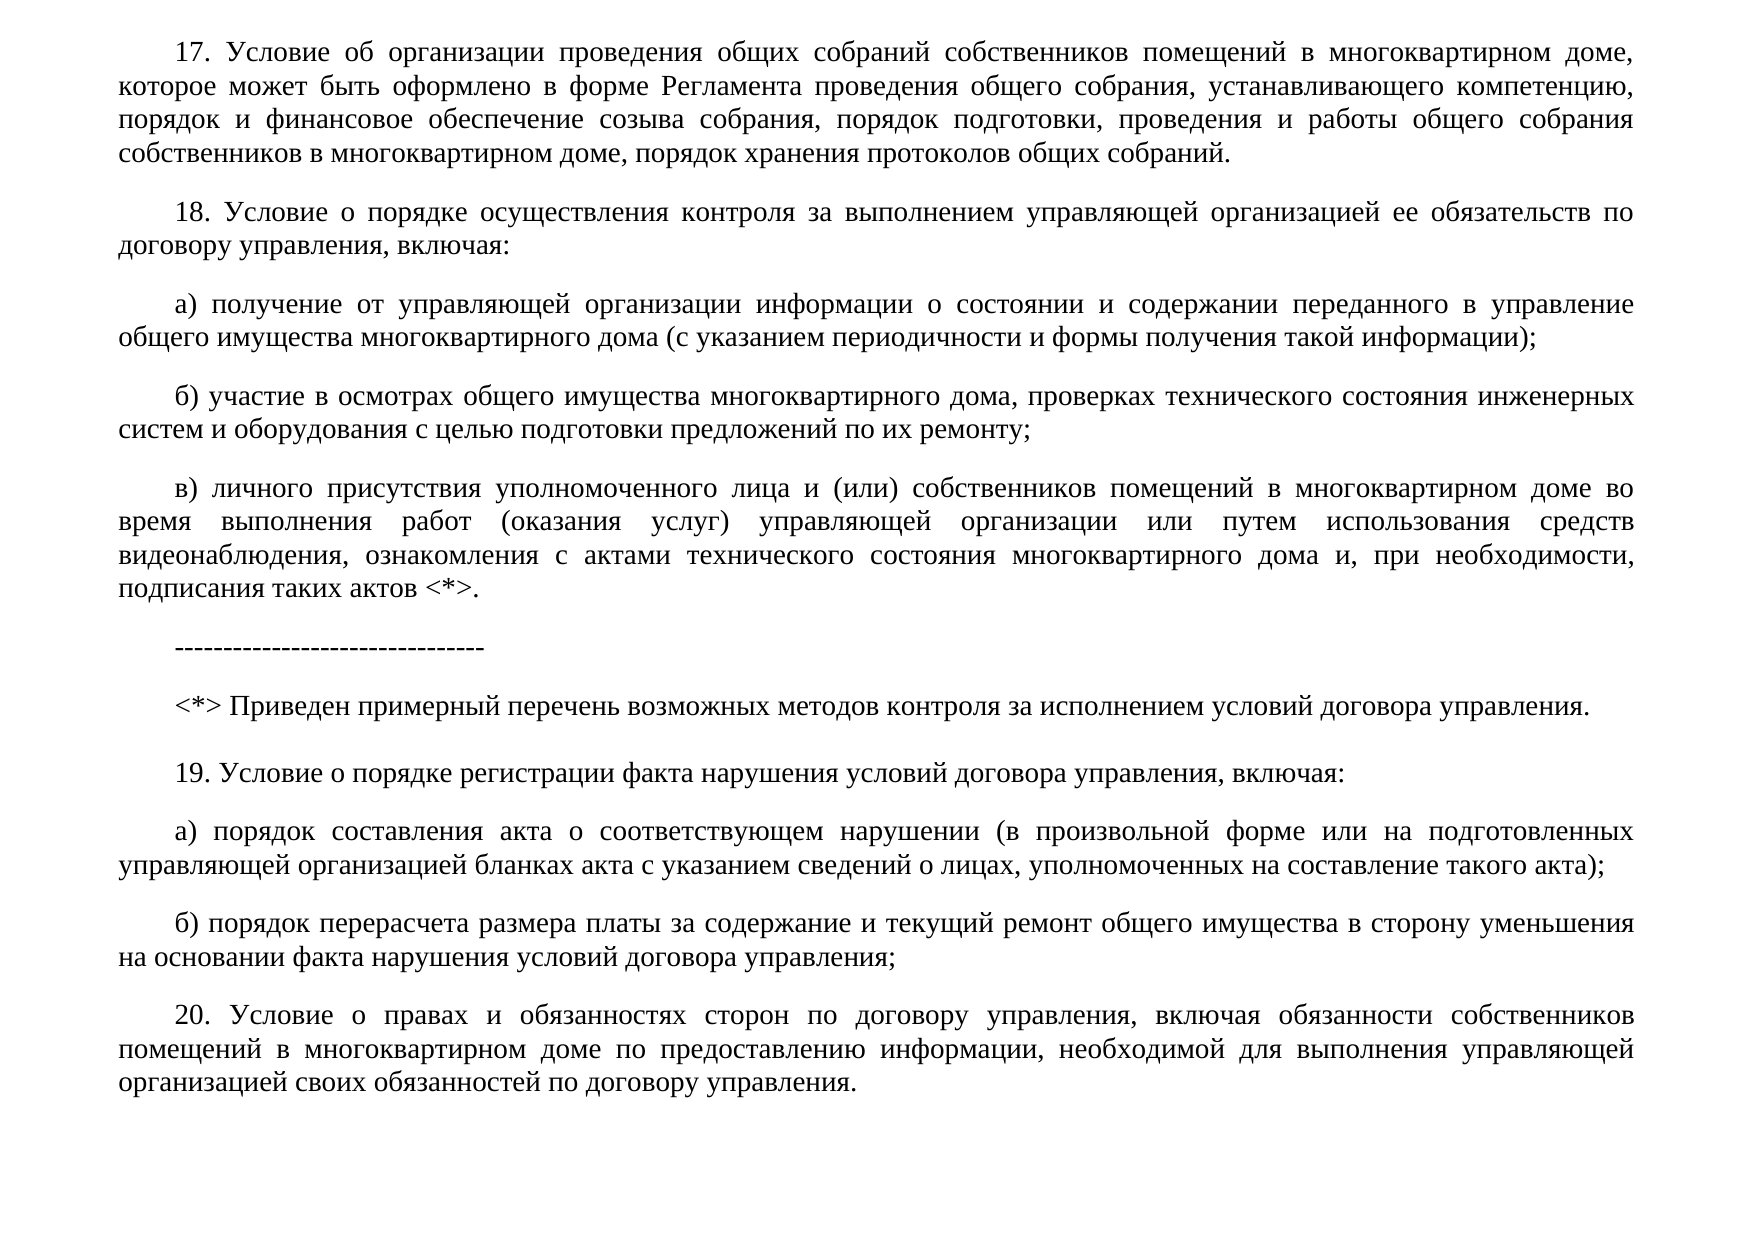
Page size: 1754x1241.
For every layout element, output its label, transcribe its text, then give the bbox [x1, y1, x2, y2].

text 20. Условие о правах и обязанностях сторон по договору управления, включая обязанности собственников помещений в многоквартирном доме по предоставлению информации, необходимой для выполнения управляющей организацией своих обязанностей по договору управления. [118, 997, 1636, 1098]
text б) участие в осмотрах общего имущества многоквартирного дома, проверках технического состояния инженерных систем и оборудования с целью подготовки предложений по их ремонту; [118, 378, 1636, 445]
text 19. Условие о порядке регистрации факта нарушения условий договора управления, включая: [118, 755, 1636, 788]
text -------------------------------- [118, 629, 1636, 663]
text 18. Условие о порядке осуществления контроля за выполнением управляющей организацией ее обязательств по договору управления, включая: [118, 194, 1636, 261]
text а) получение от управляющей организации информации о состоянии и содержании переданного в управление общего имущества многоквартирного дома (с указанием периодичности и формы получения такой информации); [118, 286, 1636, 353]
text 17. Условие об организации проведения общих собраний собственников помещений в многоквартирном доме, которое может быть оформлено в форме Регламента проведения общего собрания, устанавливающего компетенцию, порядок и финансовое обеспечение созыва собрания, порядок подготовки, проведения и работы общего собрания собственников в многоквартирном доме, порядок хранения протоколов общих собраний. [118, 34, 1636, 169]
text <*> Приведен примерный перечень возможных методов контроля за исполнением условий договора управления. [118, 688, 1636, 721]
text б) порядок перерасчета размера платы за содержание и текущий ремонт общего имущества в сторону уменьшения на основании факта нарушения условий договора управления; [118, 905, 1636, 972]
text а) порядок составления акта о соответствующем нарушении (в произвольной форме или на подготовленных управляющей организацией бланках акта с указанием сведений о лицах, уполномоченных на составление такого акта); [118, 813, 1636, 880]
text в) личного присутствия уполномоченного лица и (или) собственников помещений в многоквартирном доме во время выполнения работ (оказания услуг) управляющей организации или путем использования средств видеонаблюдения, ознакомления с актами технического состояния многоквартирного дома и, при необходимости, подписания таких актов <*>. [118, 470, 1636, 604]
